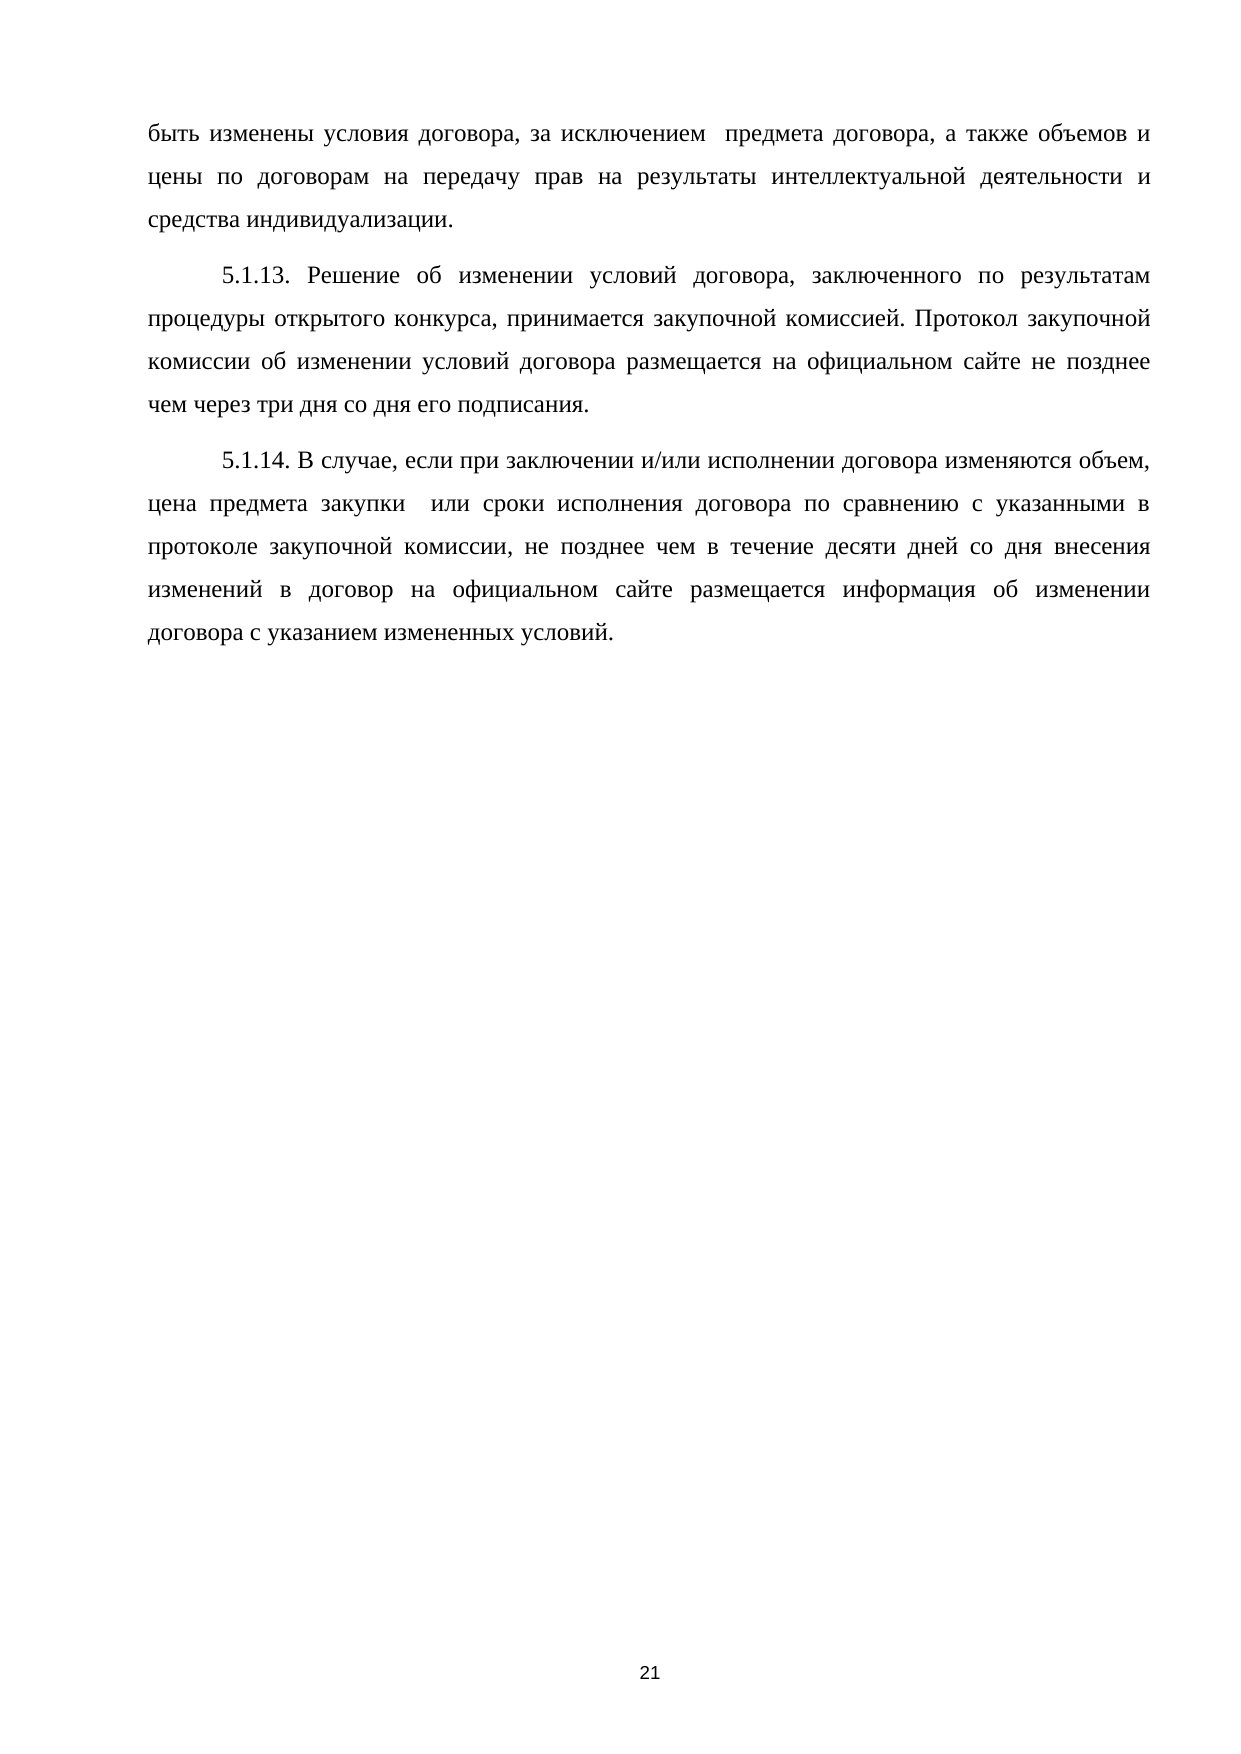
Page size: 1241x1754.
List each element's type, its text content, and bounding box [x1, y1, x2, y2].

text 5.1.13. Решение об изменении условий договора, заключенного по результатам процедуры открытого конкурса, принимается закупочной комиссией. Протокол закупочной комиссии об изменении условий договора размещается на официальном сайте не позднее чем через три дня со дня его подписания. [148, 260, 1152, 418]
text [148, 118, 1152, 233]
text 5.1.14. В случае, если при заключении и/или исполнении договора изменяются объем, цена предмета закупки или сроки исполнения договора по сравнению с указанными в протоколе закупочной комиссии, не позднее чем в течение десяти дней со дня внесения изменений в договор на официальном сайте размещается информация об изменении договора с указанием измененных условий. [148, 445, 1152, 646]
